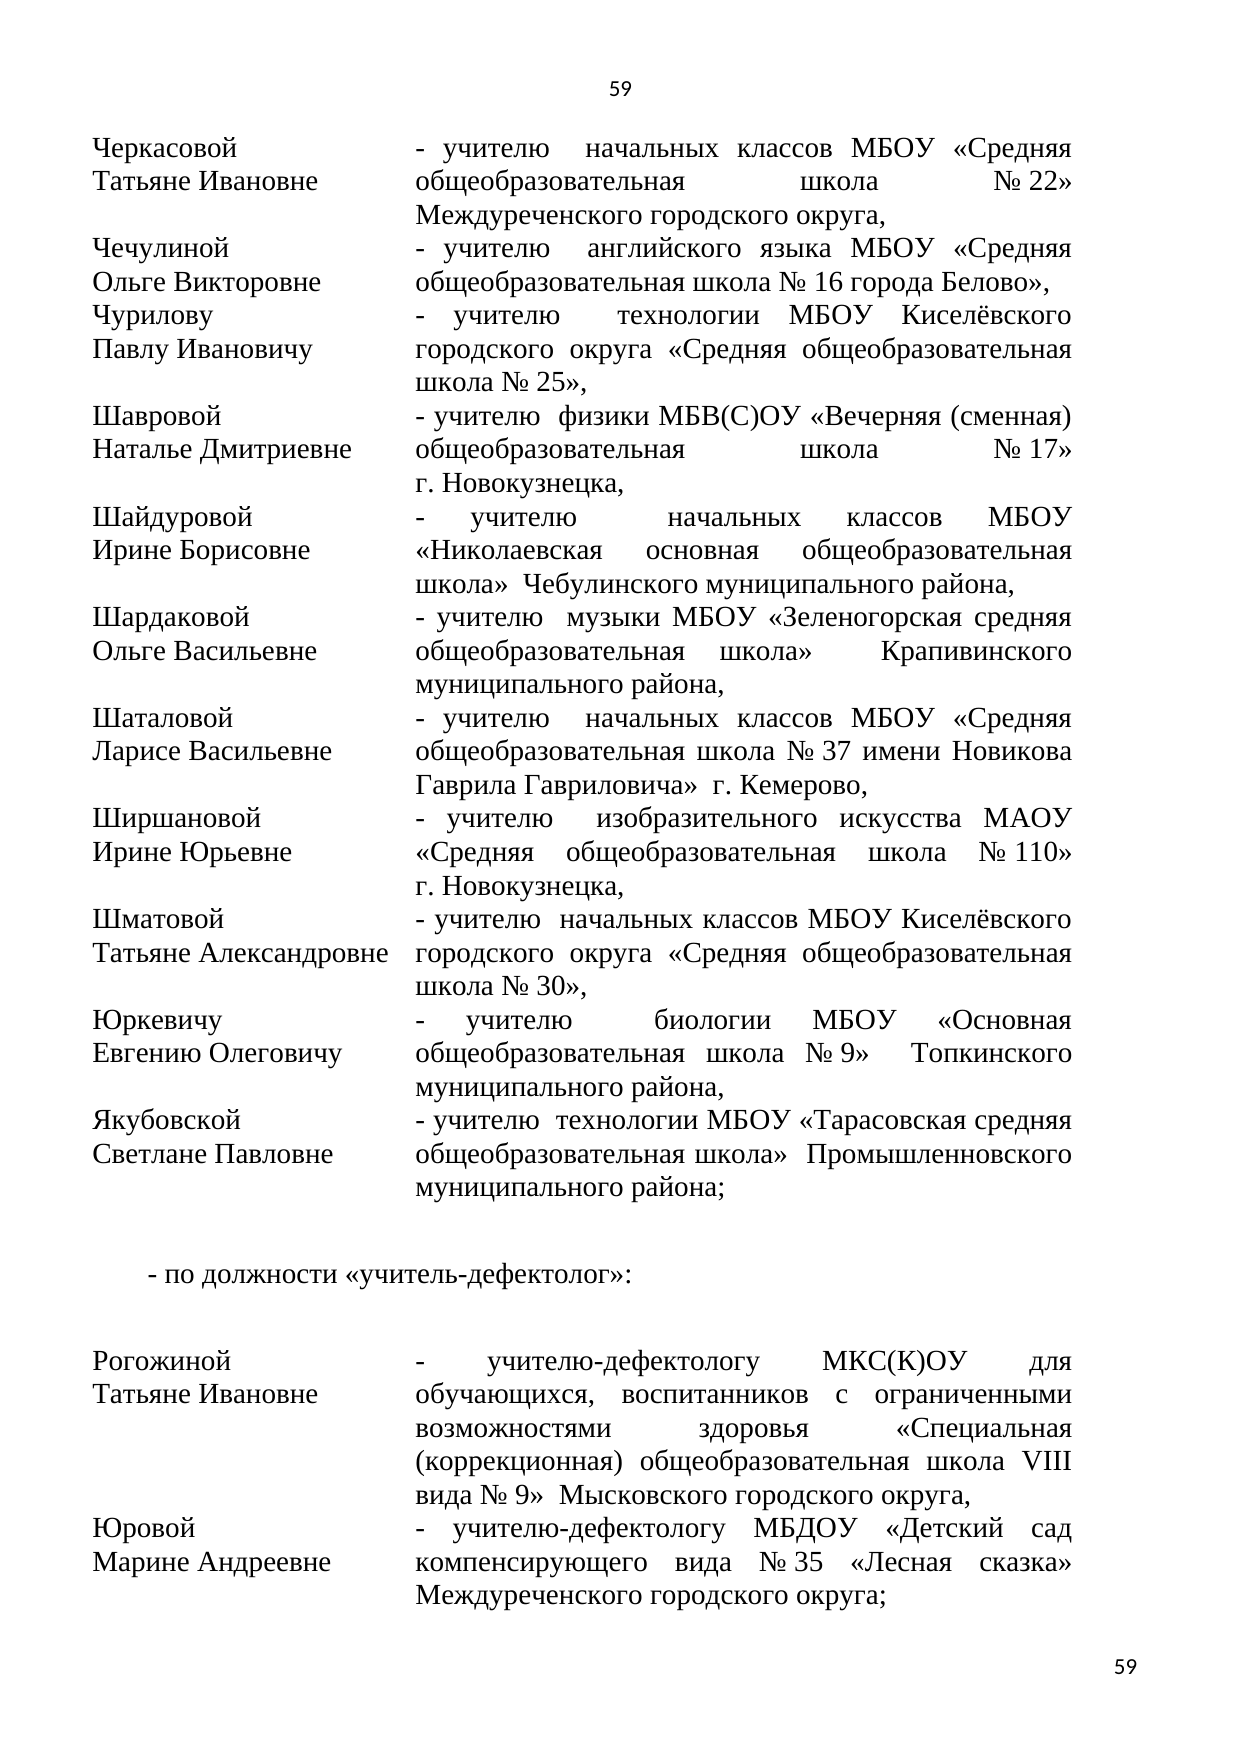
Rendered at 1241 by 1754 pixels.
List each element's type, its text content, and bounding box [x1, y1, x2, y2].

table_cell - учителю технологии МБОУ «Тарасовская средняя общеобразовательная школа» Промышленновского муниципального района; [404, 1103, 1084, 1203]
table_cell Ширшановой Ирине Юрьевне [81, 801, 404, 901]
table_cell - учителю биологии МБОУ «Основная общеобразовательная школа № 9» Топкинского муниципального района, [404, 1002, 1084, 1102]
table_cell - учителю английского языка МБОУ «Средняя общеобразовательная школа № 16 города Белово», [404, 230, 1084, 297]
table_cell - учителю музыки МБОУ «Зеленогорская средняя общеобразовательная школа» Крапивинского муниципального района, [404, 599, 1084, 700]
table_cell - учителю-дефектологу МБДОУ «Детский сад компенсирующего вида № 35 «Лесная сказка» Междуреченского городского округа; [404, 1510, 1084, 1611]
table_cell - учителю изобразительного искусства МАОУ «Средняя общеобразовательная школа № 110» г. Новокузнецка, [404, 801, 1084, 901]
table_cell - учителю начальных классов МБОУ «Николаевская основная общеобразовательная школа» Чебулинского муниципального района, [404, 499, 1084, 599]
table_cell Черкасовой Татьяне Ивановне [81, 130, 404, 230]
table_cell - учителю технологии МБОУ Киселёвского городского округа «Средняя общеобразовательная школа № 25», [404, 298, 1084, 398]
table_cell Юровой Марине Андреевне [81, 1510, 404, 1611]
table_cell Шавровой Наталье Дмитриевне [81, 398, 404, 499]
table_cell Чурилову Павлу Ивановичу [81, 298, 404, 398]
table_cell Шайдуровой Ирине Борисовне [81, 499, 404, 599]
table_cell Якубовской Светлане Павловне [81, 1103, 404, 1203]
table_cell - учителю физики МБВ(С)ОУ «Вечерняя (сменная) общеобразовательная школа № 17» г. Новокузнецка, [404, 398, 1084, 499]
table_cell Шаталовой Ларисе Васильевне [81, 700, 404, 801]
table_cell - учителю начальных классов МБОУ Киселёвского городского округа «Средняя общеобразовательная школа № 30», [404, 901, 1084, 1002]
table_cell Чечулиной Ольге Викторовне [81, 230, 404, 297]
table_cell Юркевичу Евгению Олеговичу [81, 1002, 404, 1102]
table_header Рогожиной Татьяне Ивановне [81, 1343, 404, 1510]
table_cell Шматовой Татьяне Александровне [81, 901, 404, 1002]
text - по должности «учитель-дефектолог»: [147, 1256, 1153, 1290]
table_cell - учителю начальных классов МБОУ «Средняя общеобразовательная школа № 37 имени Новикова Гаврила Гавриловича» г. Кемерово, [404, 700, 1084, 801]
table_cell - учителю начальных классов МБОУ «Средняя общеобразовательная школа № 22» Междуреченского городского округа, [404, 130, 1084, 230]
table_header - учителю-дефектологу МКС(К)ОУ для обучающихся, воспитанников с ограниченными возможностями здоровья «Специальная (коррекционная) общеобразовательная школа VIII вида № 9» Мысковского городского округа, [404, 1343, 1084, 1510]
table_cell Шардаковой Ольге Васильевне [81, 599, 404, 700]
